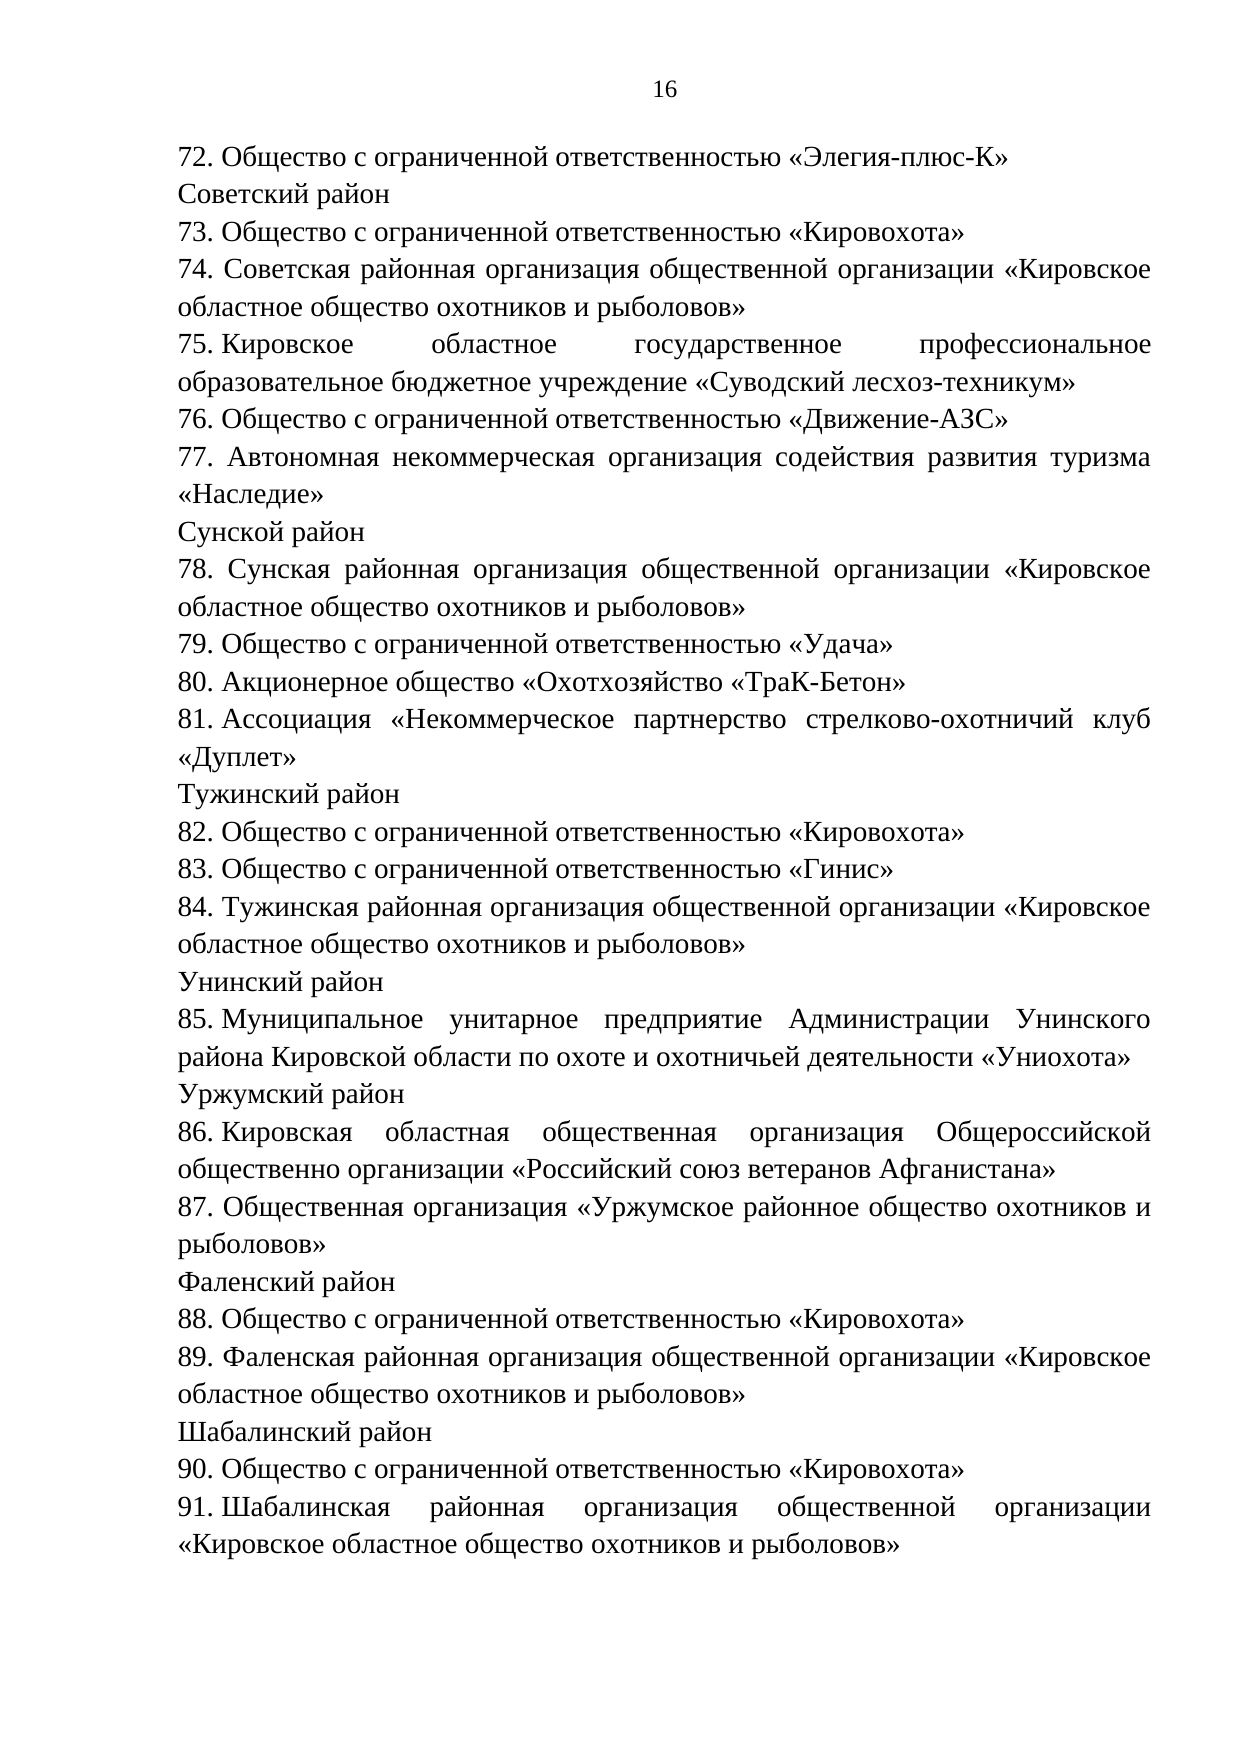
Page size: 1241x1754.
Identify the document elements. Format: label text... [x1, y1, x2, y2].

text 85. Муниципальное унитарное предприятие Администрации Унинского района Кировской области по охоте и охотничьей деятельности «Униохота» [177, 998, 1152, 1073]
text Сунской район [177, 511, 1152, 548]
text 87. Общественная организация «Уржумское районное общество охотников и рыболовов» [177, 1186, 1152, 1261]
text Фаленский район [177, 1261, 1152, 1298]
text 76. Общество с ограниченной ответственностью «Движение-АЗС» [177, 398, 1152, 436]
text 81. Ассоциация «Некоммерческое партнерство стрелково-охотничий клуб «Дуплет» [177, 698, 1152, 773]
text Советский район [177, 173, 1152, 211]
text 82. Общество с ограниченной ответственностью «Кировохота» [177, 811, 1152, 848]
text Унинский район [177, 961, 1152, 998]
text 72. Общество с ограниченной ответственностью «Элегия-плюс-К» [177, 136, 1152, 173]
text 88. Общество с ограниченной ответственностью «Кировохота» [177, 1298, 1152, 1336]
text 77. Автономная некоммерческая организация содействия развития туризма «Наследие» [177, 436, 1152, 511]
text 74. Советская районная организация общественной организации «Кировское областное общество охотников и рыболовов» [177, 248, 1152, 323]
text 73. Общество с ограниченной ответственностью «Кировохота» [177, 211, 1152, 248]
text Уржумский район [177, 1073, 1152, 1111]
text 89. Фаленская районная организация общественной организации «Кировское областное общество охотников и рыболовов» [177, 1336, 1152, 1411]
text 79. Общество с ограниченной ответственностью «Удача» [177, 623, 1152, 661]
text 91. Шабалинская районная организация общественной организации «Кировское областное общество охотников и рыболовов» [177, 1486, 1152, 1561]
text 80. Акционерное общество «Охотхозяйство «ТраК-Бетон» [177, 661, 1152, 698]
text 75. Кировское областное государственное профессиональное образовательное бюджетное учреждение «Суводский лесхоз-техникум» [177, 323, 1152, 398]
text 78. Сунская районная организация общественной организации «Кировское областное общество охотников и рыболовов» [177, 548, 1152, 623]
text 86. Кировская областная общественная организация Общероссийской общественно организации «Российский союз ветеранов Афганистана» [177, 1111, 1152, 1186]
text Тужинский район [177, 773, 1152, 811]
text 83. Общество с ограниченной ответственностью «Гинис» [177, 848, 1152, 886]
text Шабалинский район [177, 1411, 1152, 1448]
text 90. Общество с ограниченной ответственностью «Кировохота» [177, 1448, 1152, 1486]
text 84. Тужинская районная организация общественной организации «Кировское областное общество охотников и рыболовов» [177, 886, 1152, 961]
